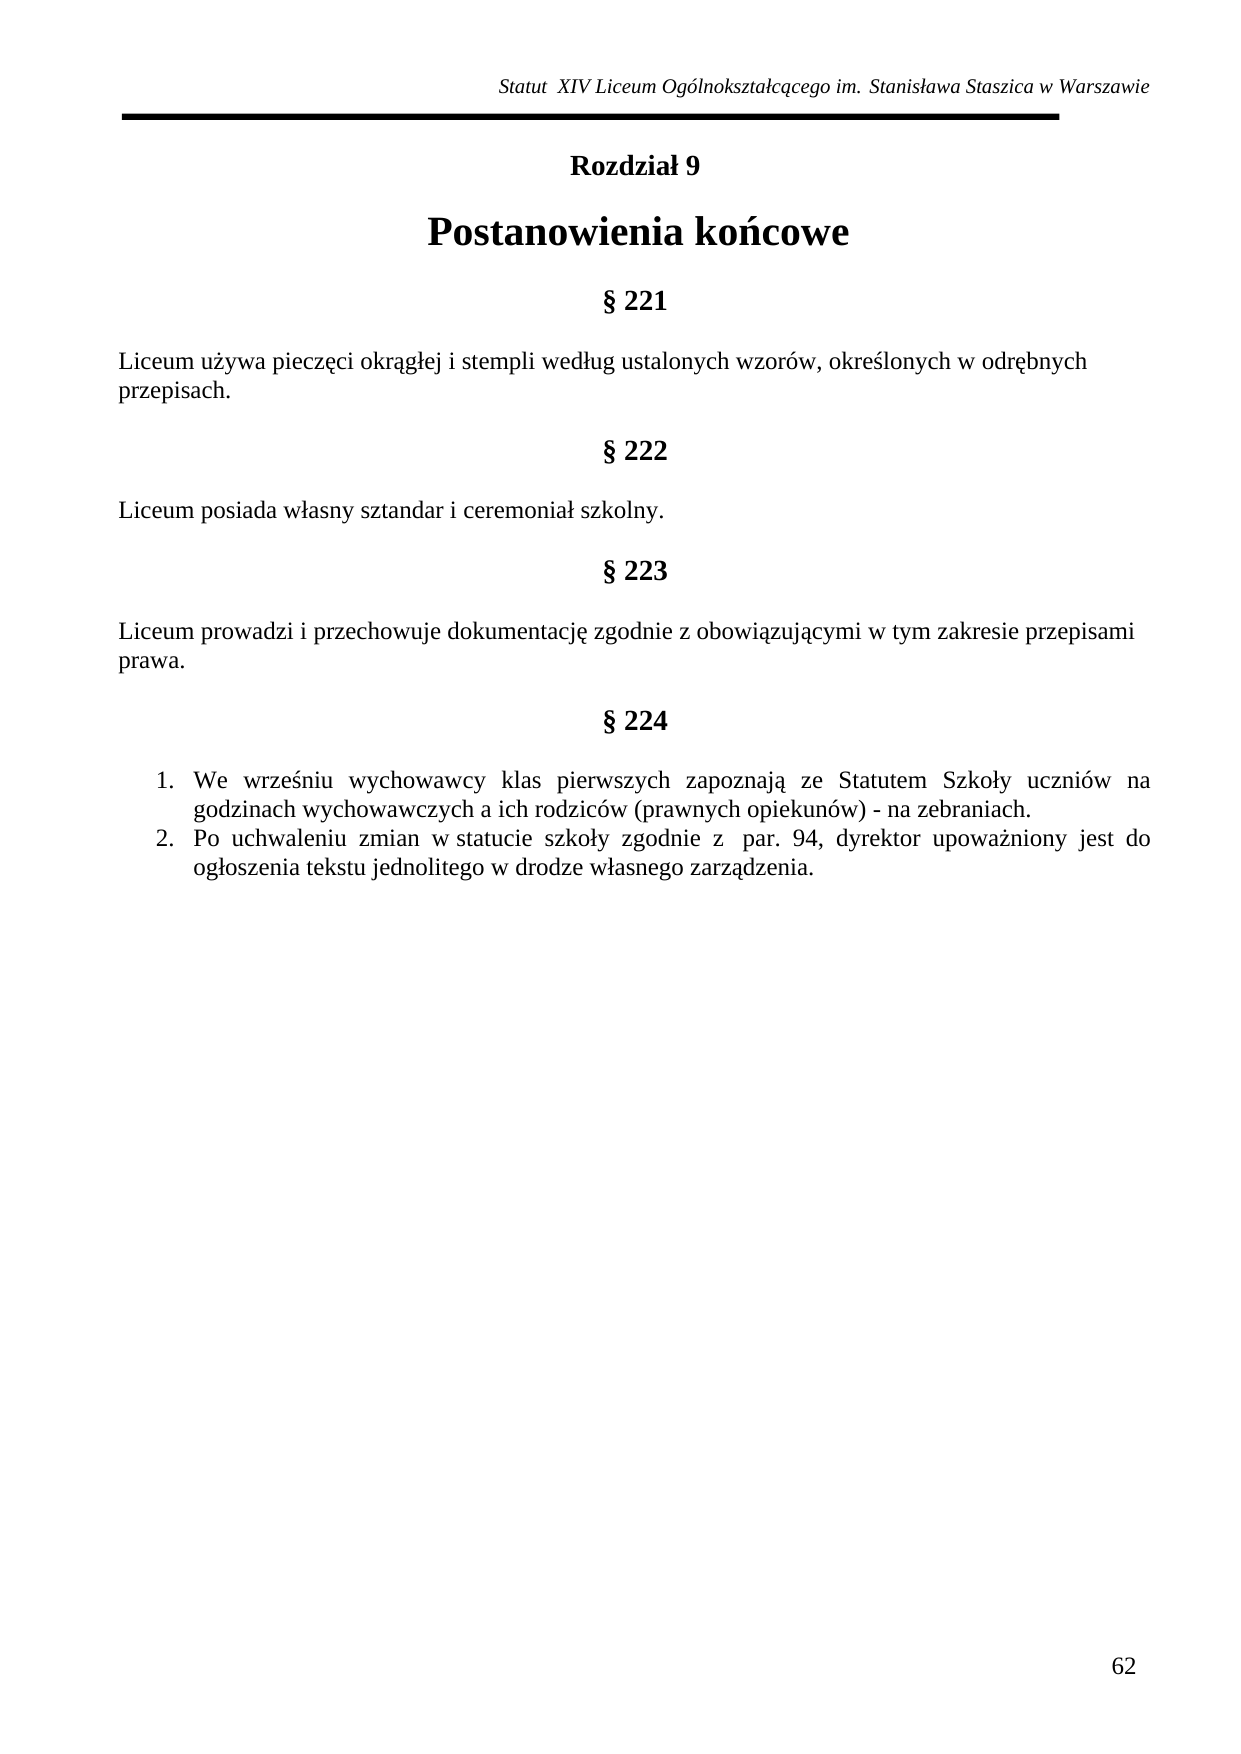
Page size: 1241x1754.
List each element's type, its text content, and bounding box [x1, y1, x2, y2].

list We wrześniu wychowawcy klas pierwszych zapoznają ze Statutem Szkoły uczniów na godzinach wychowawczych a ich rodziców (prawnych opiekunów) - na zebraniach. [156, 765, 1152, 823]
subtitle Postanowienia końcowe [125, 206, 1152, 254]
text § 222 [118, 433, 1152, 466]
text Liceum prowadzi i przechowuje dokumentację zgodnie z obowiązującymi w tym zakresie przepisami prawa. [118, 616, 1152, 673]
text Liceum posiada własny sztandar i ceremoniał szkolny. [118, 495, 1152, 524]
text § 223 [118, 553, 1152, 587]
text Liceum używa pieczęci okrągłej i stempli według ustalonych wzorów, określonych w odrębnych przepisach. [118, 346, 1152, 403]
text § 221 [118, 283, 1152, 317]
text Rozdział 9 [118, 148, 1152, 181]
list Po uchwaleniu zmian w statucie szkoły zgodnie z par. 94, dyrektor upoważniony jest do ogłoszenia tekstu jednolitego w drodze własnego zarządzenia. [156, 823, 1152, 880]
text § 224 [118, 703, 1152, 736]
